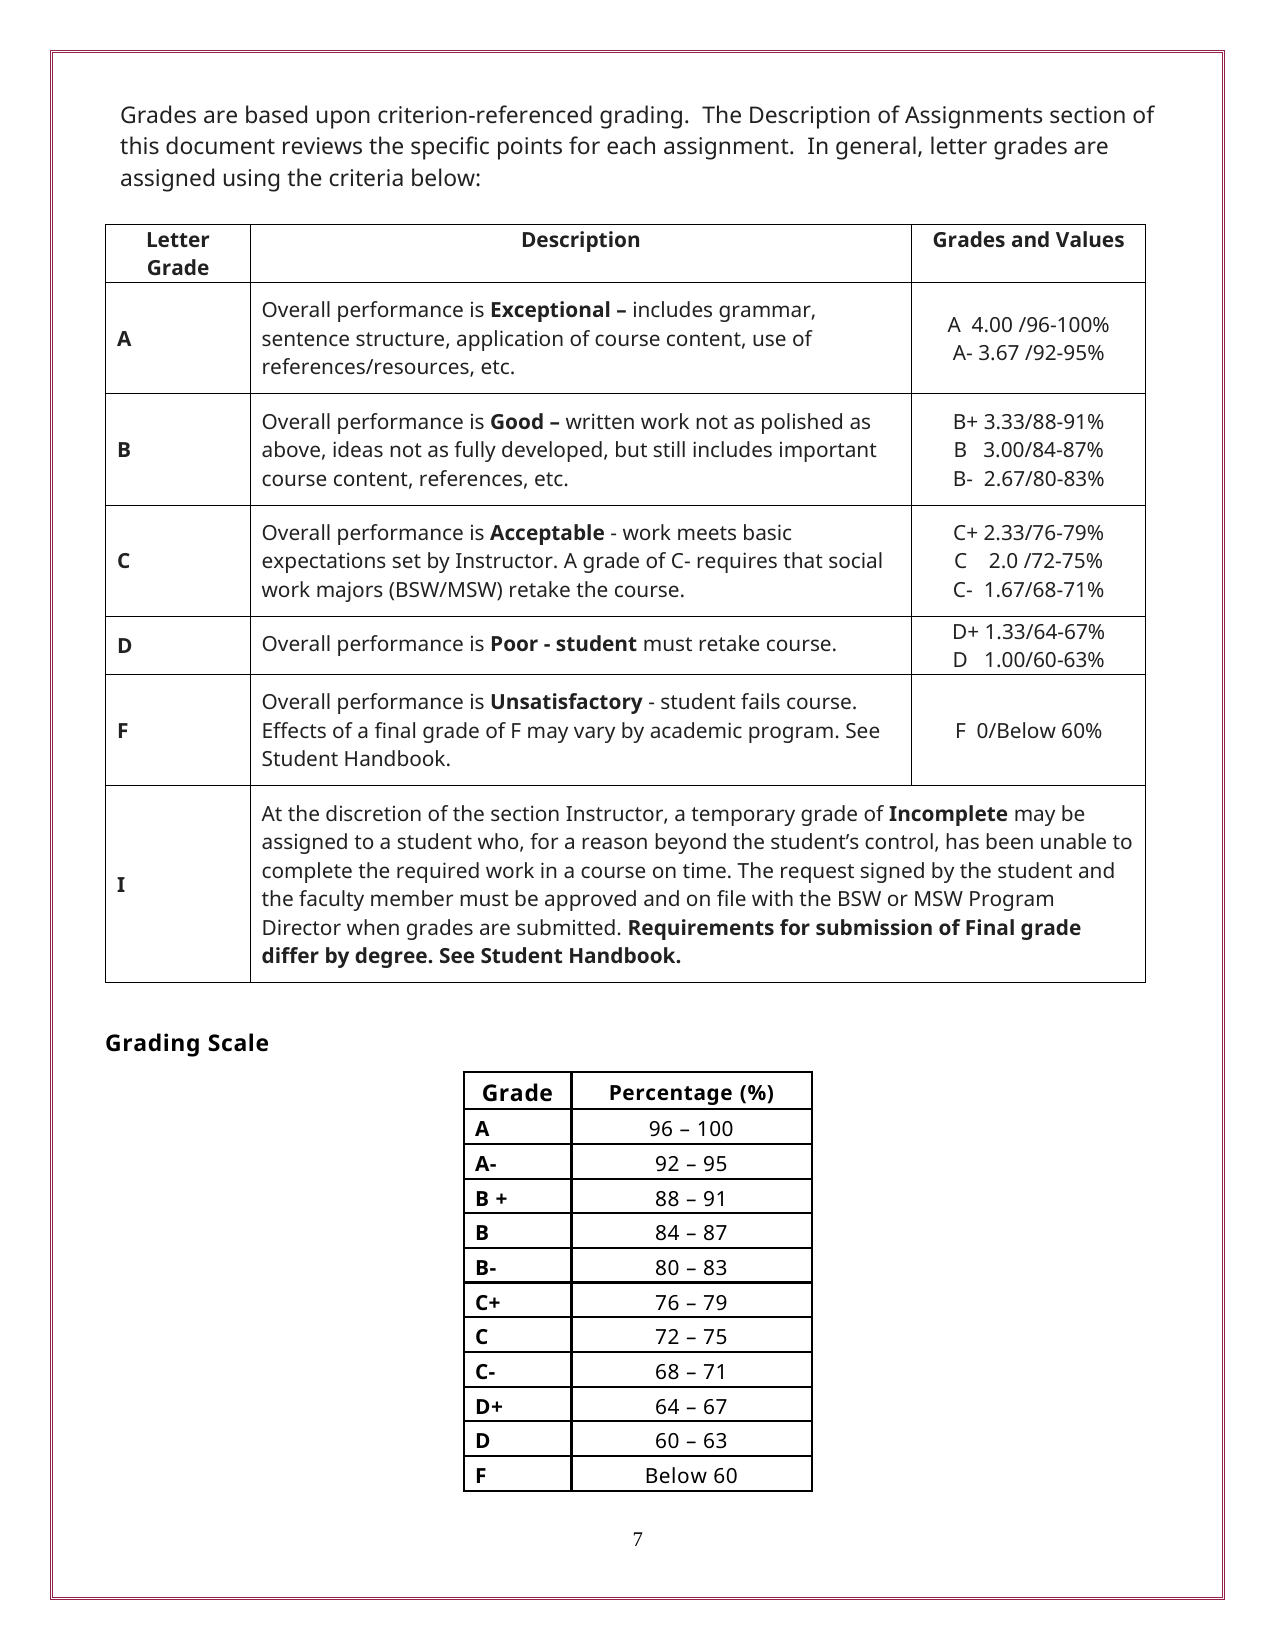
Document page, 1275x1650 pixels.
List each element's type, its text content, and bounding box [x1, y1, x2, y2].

table_cell C- [465, 1353, 570, 1386]
table_cell A- [465, 1145, 570, 1177]
table_cell A [465, 1110, 570, 1143]
table_cell 68 – 71 [573, 1353, 811, 1386]
table_cell B [106, 394, 250, 505]
table_cell D [465, 1422, 570, 1455]
table_cell 96 – 100 [573, 1110, 811, 1143]
table_cell C [465, 1318, 570, 1351]
table_cell B [465, 1214, 570, 1247]
table_cell I [106, 786, 250, 982]
table_cell 92 – 95 [573, 1145, 811, 1177]
table_cell 76 – 79 [573, 1284, 811, 1316]
table_cell B+ 3.33/88-91% B 3.00/84-87% B- 2.67/80-83% [912, 394, 1145, 505]
table_cell 64 – 67 [573, 1388, 811, 1420]
table_cell Overall performance is Unsatisfactory - student fails course. Effects of a final grade of F may vary by academic program. See Student Handbook. [251, 675, 911, 785]
table_cell 80 – 83 [573, 1249, 811, 1281]
table_cell C+ 2.33/76-79% C 2.0 /72-75% C- 1.67/68-71% [912, 506, 1145, 616]
table_cell D+ 1.33/64-67% D 1.00/60-63% [912, 617, 1145, 674]
table_cell 60 – 63 [573, 1422, 811, 1455]
table_cell B + [465, 1180, 570, 1212]
table_cell 72 – 75 [573, 1318, 811, 1351]
table_cell D [106, 617, 250, 674]
table_cell F [465, 1457, 570, 1489]
table_cell Overall performance is Exceptional – includes grammar, sentence structure, application of course content, use of references/resources, etc. [251, 283, 911, 393]
table_cell Below 60 [573, 1457, 811, 1489]
table_cell C [106, 506, 250, 616]
table_cell B- [465, 1249, 570, 1281]
table_cell At the discretion of the section Instructor, a temporary grade of Incomplete may be assigned to a student who, for a reason beyond the student’s control, has been unable to complete the required work in a course on time. The request signed by the student and the faculty member must be approved and on file with the BSW or MSW Program Director when grades are submitted. Requirements for submission of Final grade differ by degree. See Student Handbook. [251, 786, 1145, 982]
table_header Percentage (%) [573, 1073, 811, 1108]
table_header Grades and Values [912, 225, 1145, 282]
table_cell F 0/Below 60% [912, 675, 1145, 785]
table_cell Overall performance is Poor - student must retake course. [251, 617, 911, 674]
table_cell F [106, 675, 250, 785]
table_cell Overall performance is Acceptable - work meets basic expectations set by Instructor. A grade of C- requires that social work majors (BSW/MSW) retake the course. [251, 506, 911, 616]
table_cell Overall performance is Good – written work not as polished as above, ideas not as fully developed, but still includes important course content, references, etc. [251, 394, 911, 505]
subtitle Grading Scale [105, 1027, 1170, 1058]
table_header Grade [465, 1073, 570, 1108]
table_cell 88 – 91 [573, 1180, 811, 1212]
text Grades are based upon criterion-referenced grading. The Description of Assignments section of this document reviews the specific points for each assignment. In general, letter grades are assigned using the criteria below: [120, 99, 1170, 193]
table_cell D+ [465, 1388, 570, 1420]
table_header Description [251, 225, 911, 282]
table_cell C+ [465, 1284, 570, 1316]
table_cell 84 – 87 [573, 1214, 811, 1247]
table_cell A 4.00 /96-100% A- 3.67 /92-95% [912, 283, 1145, 393]
table_header Letter Grade [106, 225, 250, 282]
table_cell A [106, 283, 250, 393]
